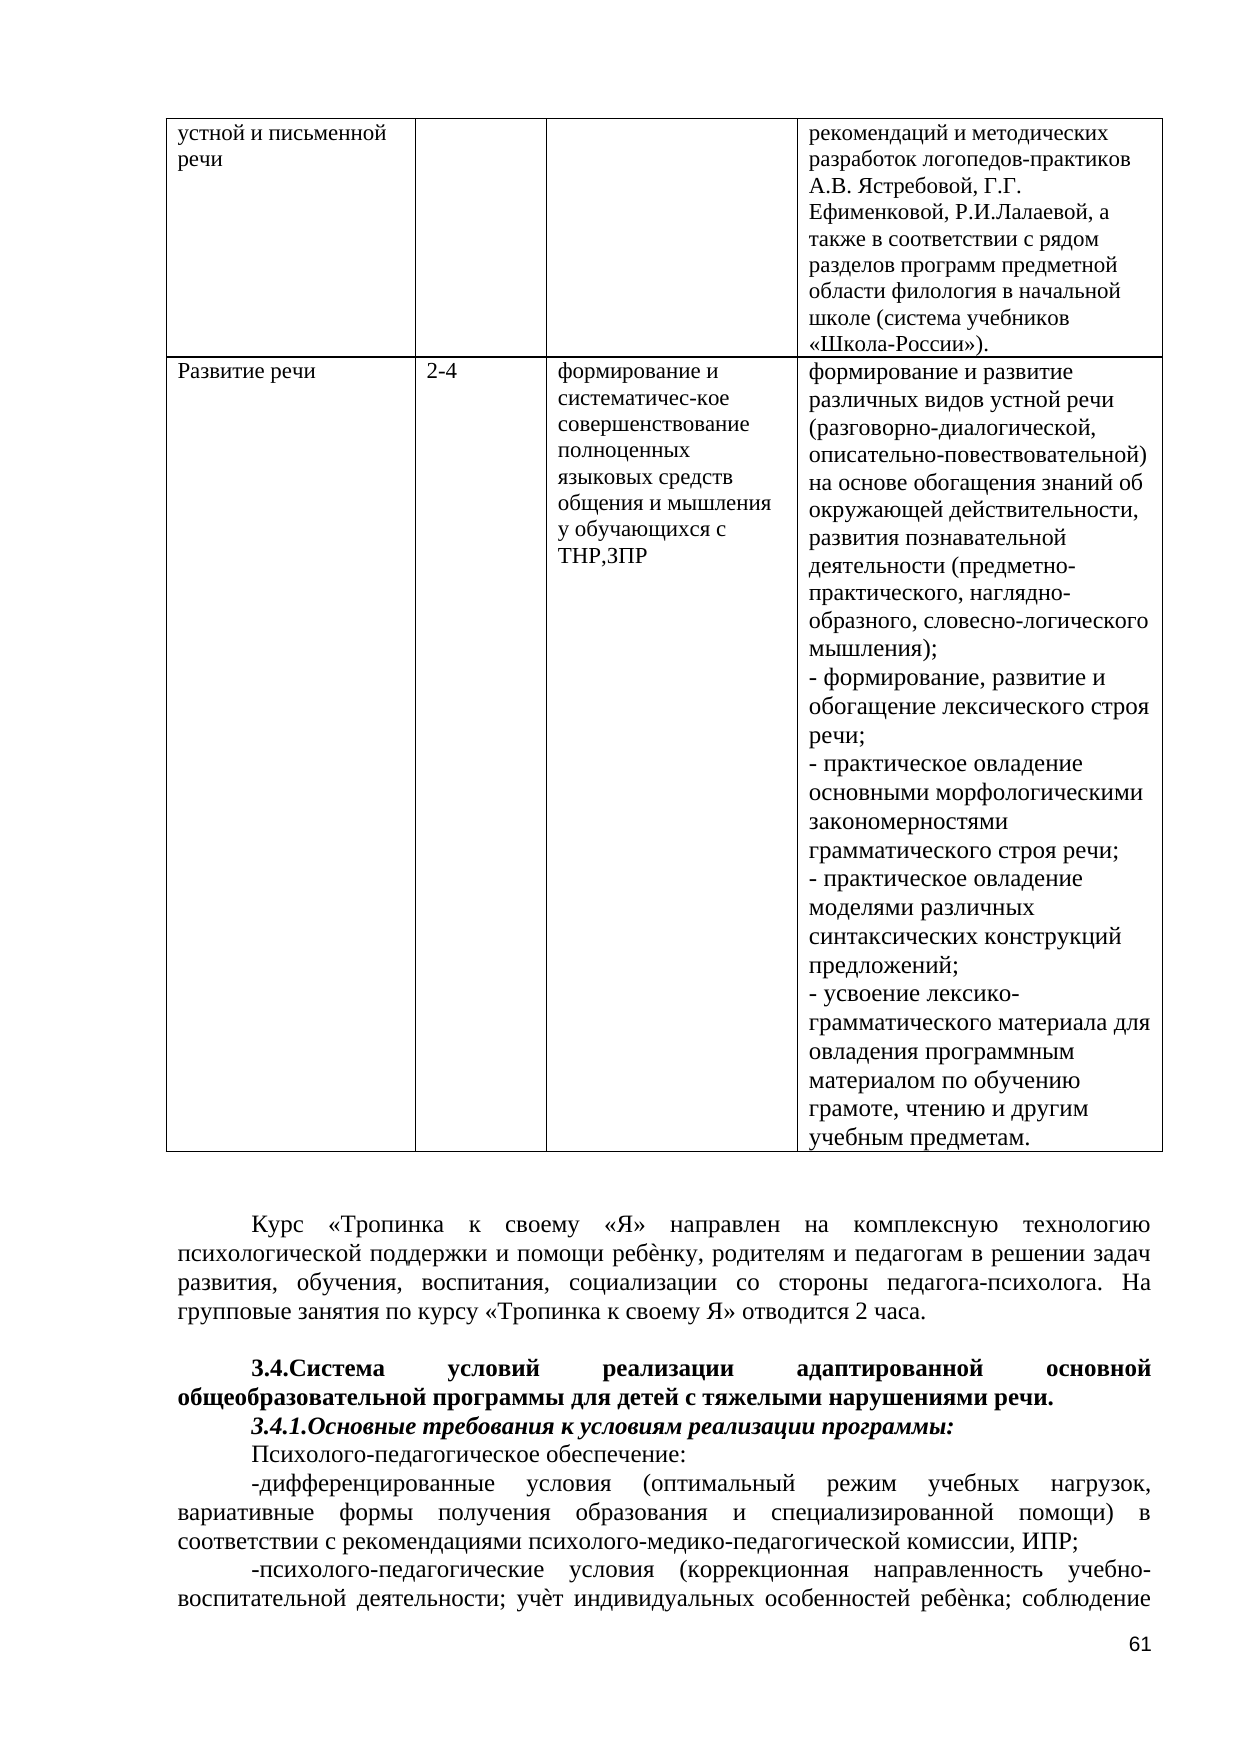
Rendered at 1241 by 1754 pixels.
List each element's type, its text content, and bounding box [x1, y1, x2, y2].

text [177, 1554, 1152, 1612]
text Курс «Тропинка к своему «Я» направлен на комплексную технологию психологической поддержки и помощи ребѐнку, родителям и педагогам в решении задач развития, обучения, воспитания, социализации со стороны педагога-психолога. На групповые занятия по курсу «Тропинка к своему Я» отводится 2 часа. [177, 1209, 1152, 1324]
text Психолого-педагогическое обеспечение: [177, 1439, 1152, 1468]
text 3.4.Система условий реализации адаптированной основной общеобразовательной программы для детей с тяжелыми нарушениями речи. [177, 1353, 1152, 1411]
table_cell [167, 119, 415, 356]
text 3.4.1.Основные требования к условиям реализации программы: [177, 1411, 1152, 1439]
table_cell формирование и систематичес-кое совершенствование полноценных языковых средств общения и мышления у обучающихся с ТНР,ЗПР [547, 358, 797, 1151]
text -дифференцированные условия (оптимальный режим учебных нагрузок, вариативные формы получения образования и специализированной помощи) в соответствии с рекомендациями психолого-медико-педагогической комиссии, ИПР; [177, 1468, 1152, 1554]
table_cell 2 [416, 119, 546, 356]
table_cell Развитие речи [167, 358, 415, 1151]
table_cell формирование и развитие различных видов устной речи (разговорно-диалогической, описательно-повествовательной) на основе обогащения знаний об окружающей действительности, развития познавательной деятельности (предметно-практического, наглядно-образного, словесно-логического мышления); - формирование, развитие и обогащение лексического строя речи; - практическое овладение основными морфологическими закономерностями грамматического строя речи; - практическое овладение моделями различных синтаксических конструкций предложений; - усвоение лексико-грамматического материала для овладения программным материалом по обучению грамоте, чтению и другим учебным предметам. [798, 358, 1162, 1151]
table_cell 2-4 [416, 358, 546, 1151]
